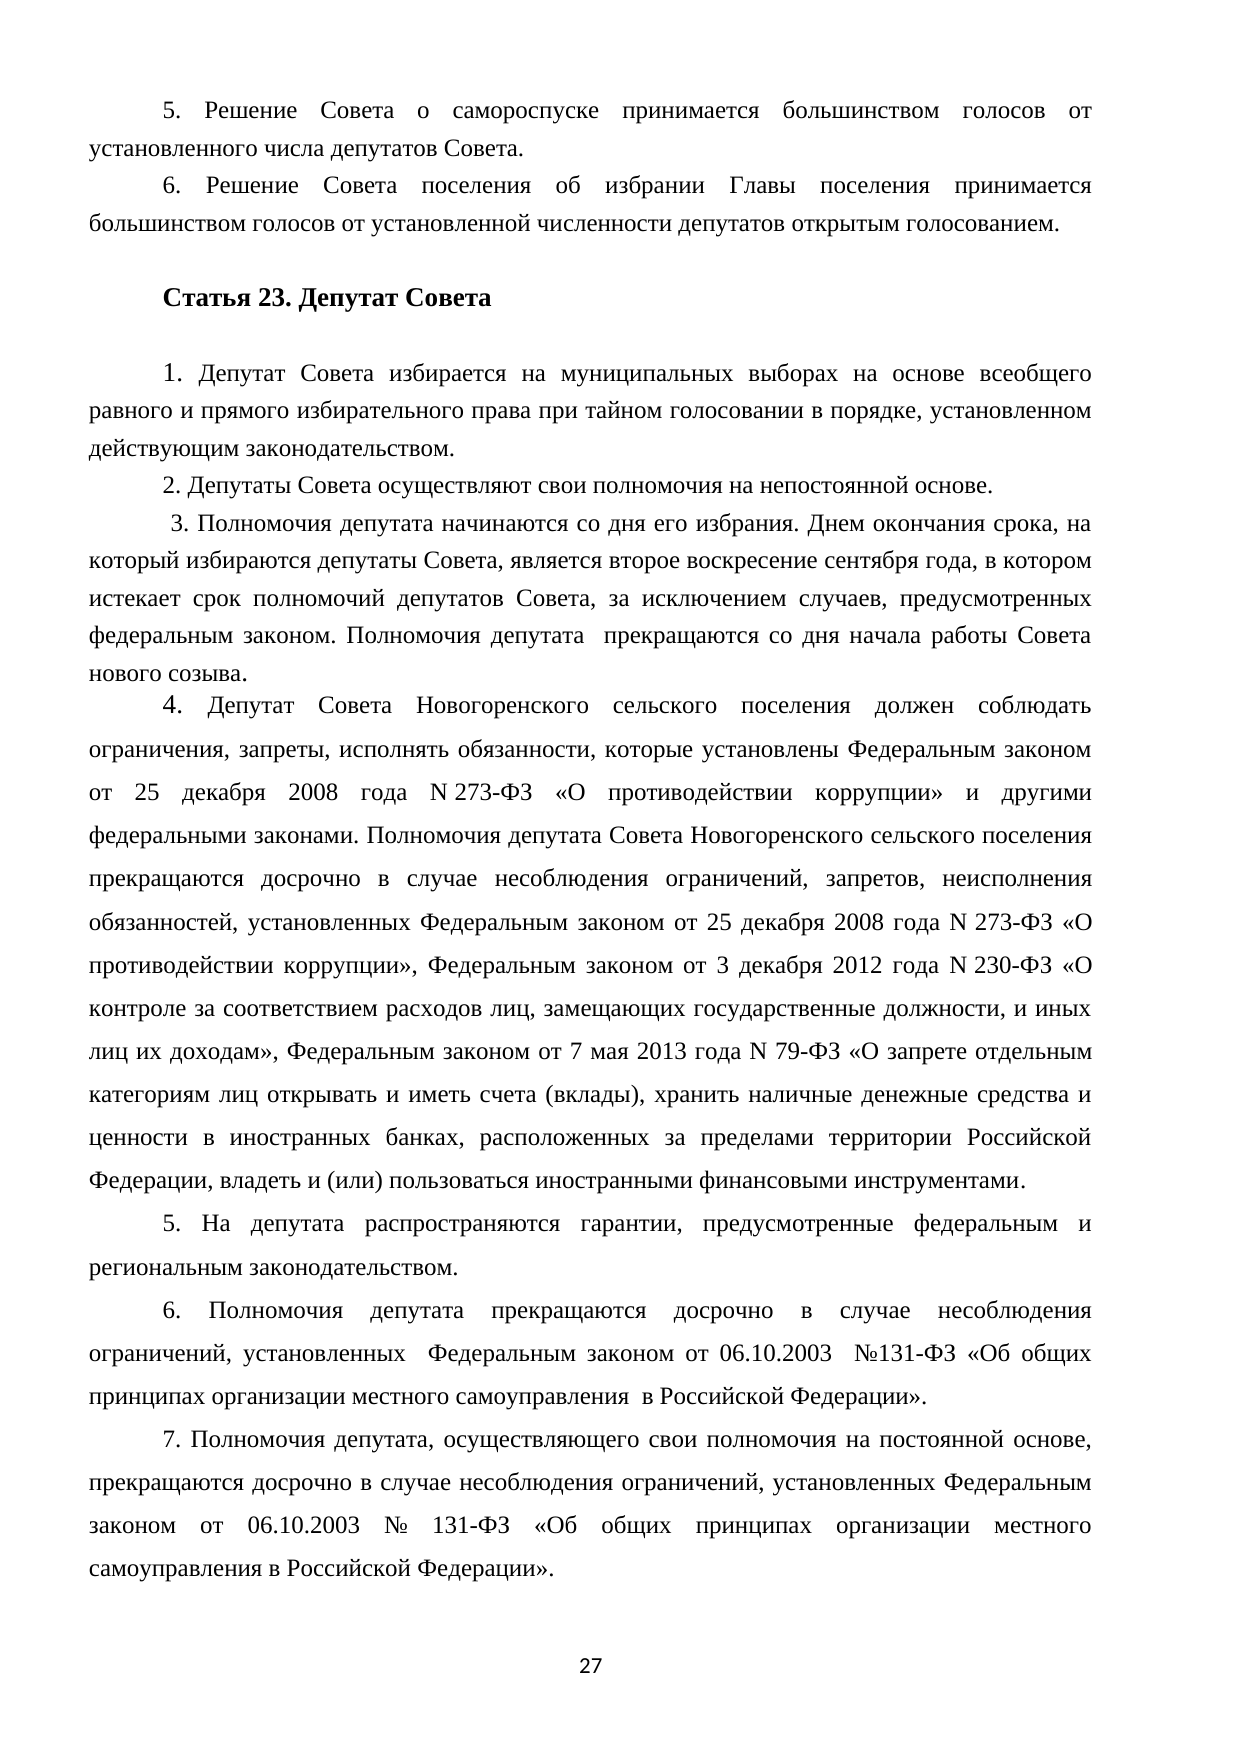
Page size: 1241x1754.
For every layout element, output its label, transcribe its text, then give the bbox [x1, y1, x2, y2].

text 5. Решение Совета о самороспуске принимается большинством голосов от установленного числа депутатов Совета. [89, 89, 1092, 164]
text 5. На депутата распространяются гарантии, предусмотренные федеральным и региональным законодательством. [89, 1208, 1092, 1280]
text 6. Полномочия депутата прекращаются досрочно в случае несоблюдения ограничений, установленных Федеральным законом от 06.10.2003 №131-ФЗ «Об общих принципах организации местного самоуправления в Российской Федерации». [89, 1295, 1092, 1410]
text 6. Решение Совета поселения об избрании Главы поселения принимается большинством голосов от установленной численности депутатов открытым голосованием. [89, 164, 1092, 239]
text 2. Депутаты Совета осуществляют свои полномочия на непостоянной основе. [89, 464, 1092, 501]
text 7. Полномочия депутата, осуществляющего свои полномочия на постоянной основе, прекращаются досрочно в случае несоблюдения ограничений, установленных Федеральным законом от 06.10.2003 № 131-ФЗ «Об общих принципах организации местного самоуправления в Российской Федерации». [89, 1424, 1092, 1582]
text 4. Депутат Совета Новогоренского сельского поселения должен соблюдать ограничения, запреты, исполнять обязанности, которые установлены Федеральным законом от 25 декабря 2008 года N 273-ФЗ «О противодействии коррупции» и другими федеральными законами. Полномочия депутата Совета Новогоренского сельского поселения прекращаются досрочно в случае несоблюдения ограничений, запретов, неисполнения обязанностей, установленных Федеральным законом от 25 декабря 2008 года N 273-ФЗ «О противодействии коррупции», Федеральным законом от 3 декабря 2012 года N 230-ФЗ «О контроле за соответствием расходов лиц, замещающих государственные должности, и иных лиц их доходам», Федеральным законом от 7 мая 2013 года N 79-ФЗ «О запрете отдельным категориям лиц открывать и иметь счета (вклады), хранить наличные денежные средства и ценности в иностранных банках, расположенных за пределами территории Российской Федерации, владеть и (или) пользоваться иностранными финансовыми инструментами. [89, 689, 1092, 1194]
text Статья 23. Депутат Совета [89, 276, 1092, 314]
text 1. Депутат Совета избирается на муниципальных выборах на основе всеобщего равного и прямого избирательного права при тайном голосовании в порядке, установленном действующим законодательством. [89, 351, 1092, 464]
text 3. Полномочия депутата начинаются со дня его избрания. Днем окончания срока, на который избираются депутаты Совета, является второе воскресение сентября года, в котором истекает срок полномочий депутатов Совета, за исключением случаев, предусмотренных федеральным законом. Полномочия депутата прекращаются со дня начала работы Совета нового созыва. [89, 501, 1092, 689]
